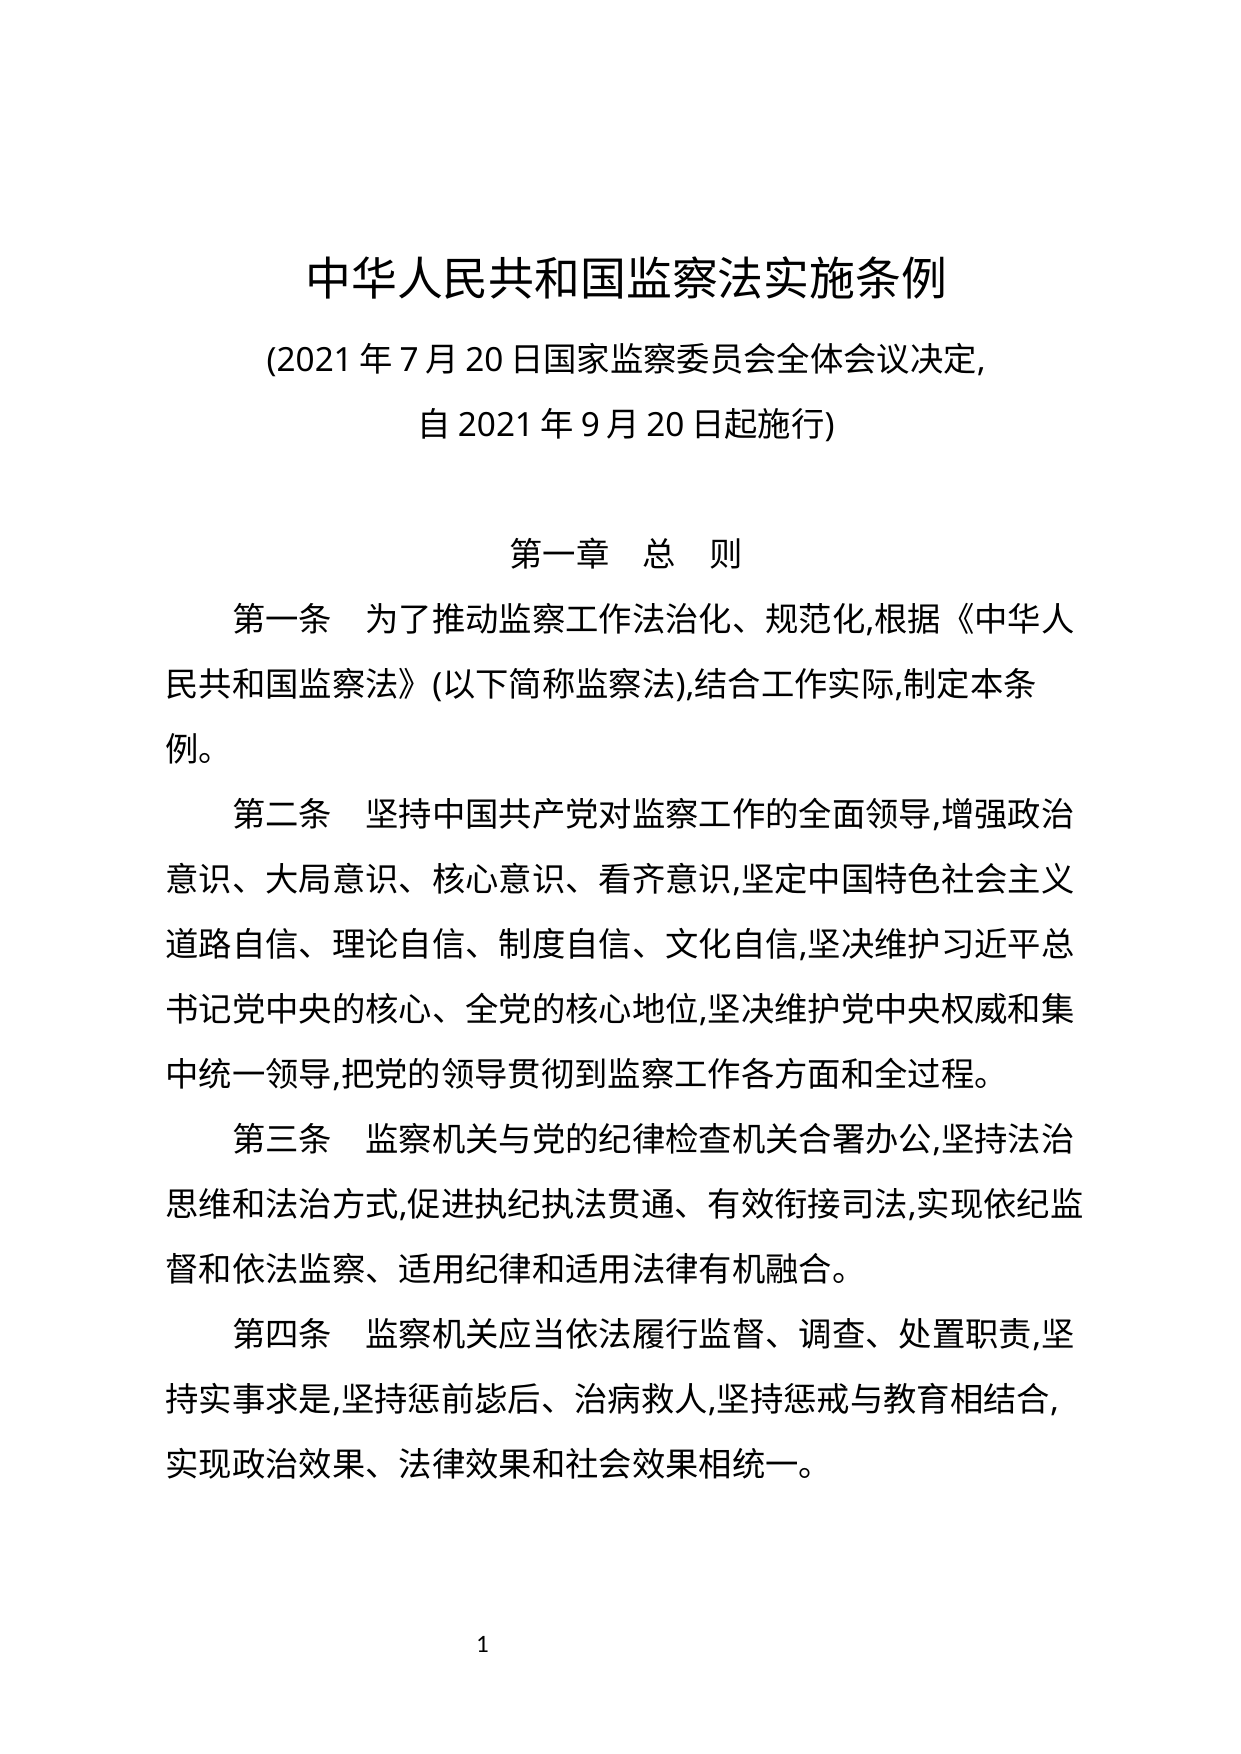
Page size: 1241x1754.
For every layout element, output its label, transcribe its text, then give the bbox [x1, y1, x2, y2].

text (2021年7月20日国家监察委员会全体会议决定, [165, 324, 1087, 389]
text 中华人民共和国监察法实施条例 [165, 227, 1087, 324]
text 第一条 为了推动监察工作法治化、规范化,根据《中华人民共和国监察法》(以下简称监察法),结合工作实际,制定本条例。 [165, 584, 1087, 779]
text 自2021年9月20日起施行) [165, 389, 1087, 454]
text 第一章 总 则 [165, 519, 1087, 584]
text 第二条 坚持中国共产党对监察工作的全面领导,增强政治意识、大局意识、核心意识、看齐意识,坚定中国特色社会主义道路自信、理论自信、制度自信、文化自信,坚决维护习近平总书记党中央的核心、全党的核心地位,坚决维护党中央权威和集中统一领导,把党的领导贯彻到监察工作各方面和全过程。 [165, 779, 1087, 1104]
text 第三条 监察机关与党的纪律检查机关合署办公,坚持法治思维和法治方式,促进执纪执法贯通、有效衔接司法,实现依纪监督和依法监察、适用纪律和适用法律有机融合。 [165, 1104, 1087, 1299]
text 第四条 监察机关应当依法履行监督、调查、处置职责,坚持实事求是,坚持惩前毖后、治病救人,坚持惩戒与教育相结合,实现政治效果、法律效果和社会效果相统一。 [165, 1299, 1087, 1494]
